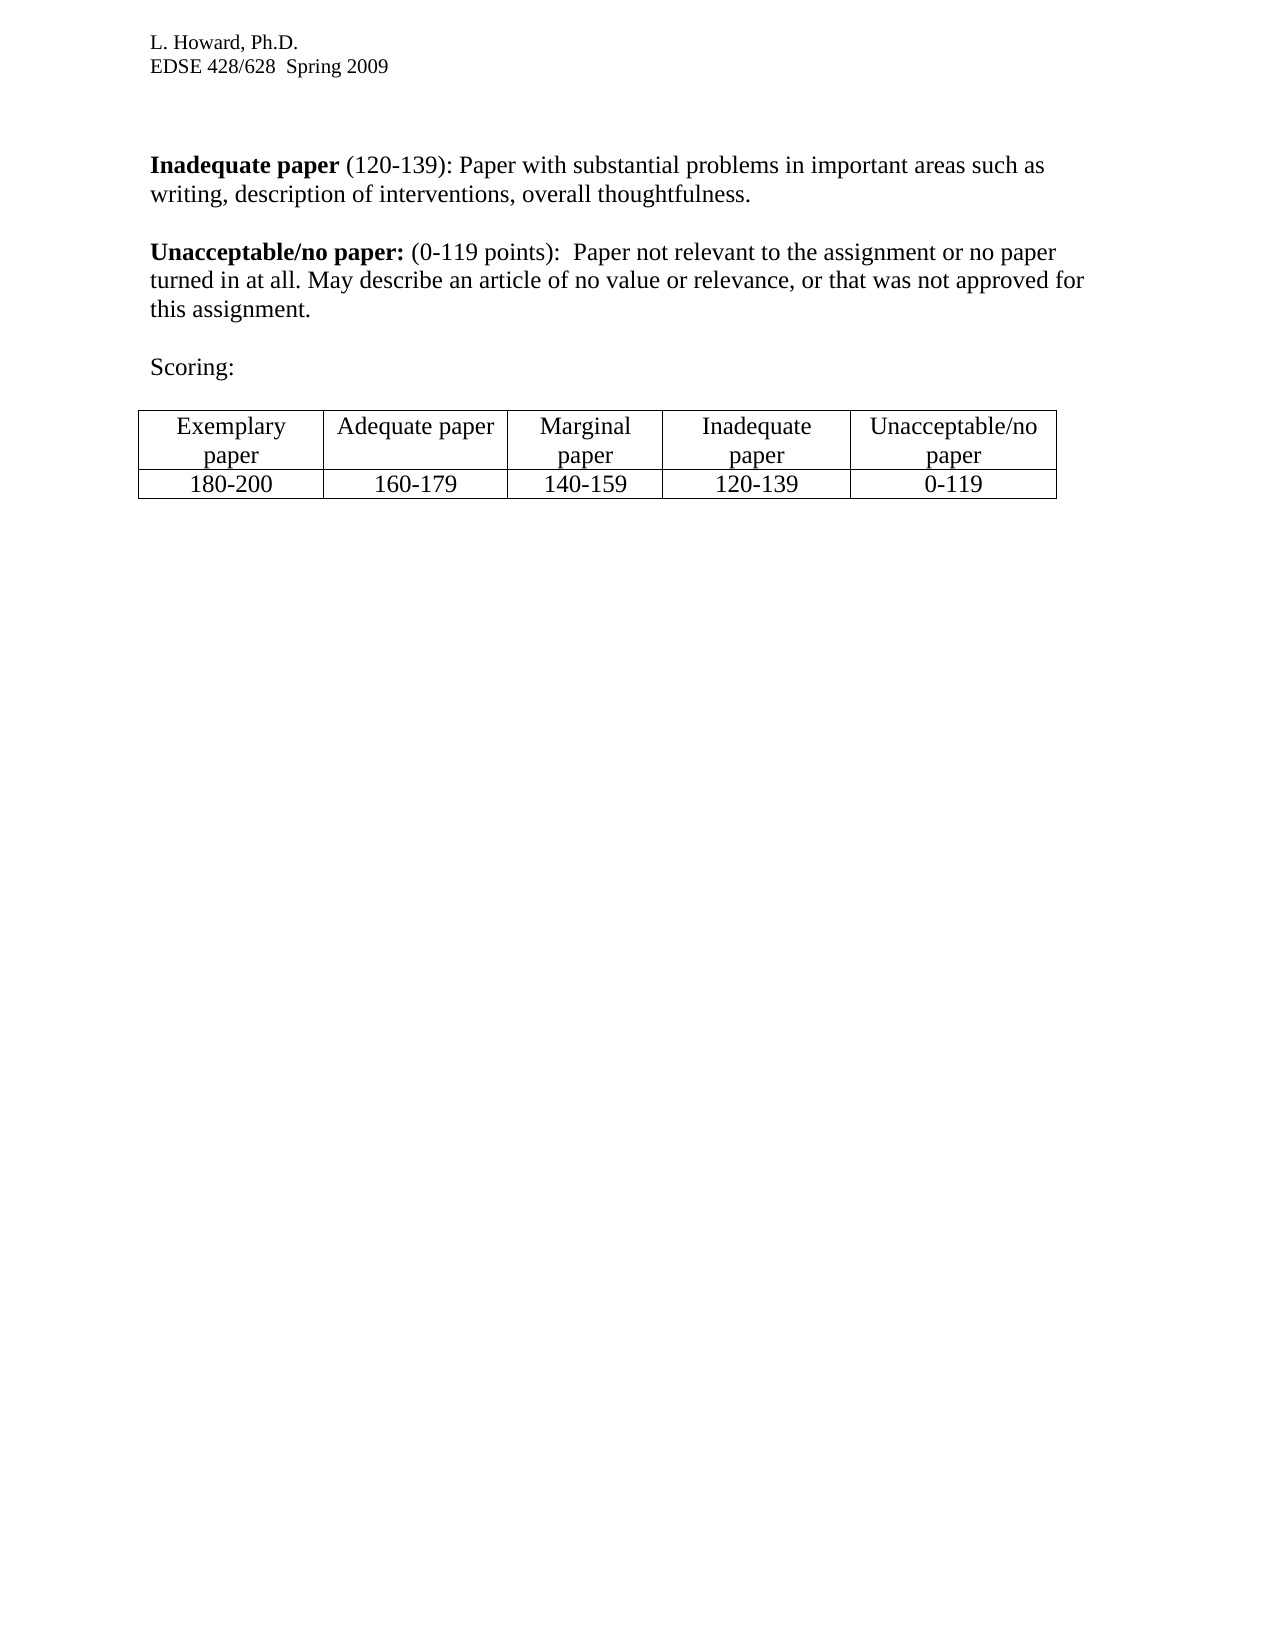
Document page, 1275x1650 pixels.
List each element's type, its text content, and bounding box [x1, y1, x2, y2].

table_header Exemplary paper [139, 411, 323, 468]
table_header Inadequate paper [663, 411, 850, 468]
table_header Marginal paper [508, 411, 662, 468]
text Inadequate paper (120-139): Paper with substantial problems in important areas such as writing, description of interventions, overall thoughtfulness. [150, 150, 1125, 207]
table_cell 180-200 [139, 470, 323, 498]
table_cell 0-119 [851, 470, 1056, 498]
table_cell 140-159 [508, 470, 662, 498]
table_cell 120-139 [663, 470, 850, 498]
text Scoring: [150, 352, 1125, 381]
text Unacceptable/no paper: (0-119 points): Paper not relevant to the assignment or no paper turned in at all. May describe an article of no value or relevance, or that was not approved for this assignment. [150, 237, 1125, 323]
table_header Unacceptable/no paper [851, 411, 1056, 468]
table_header Adequate paper [324, 411, 507, 468]
table_cell 160-179 [324, 470, 507, 498]
